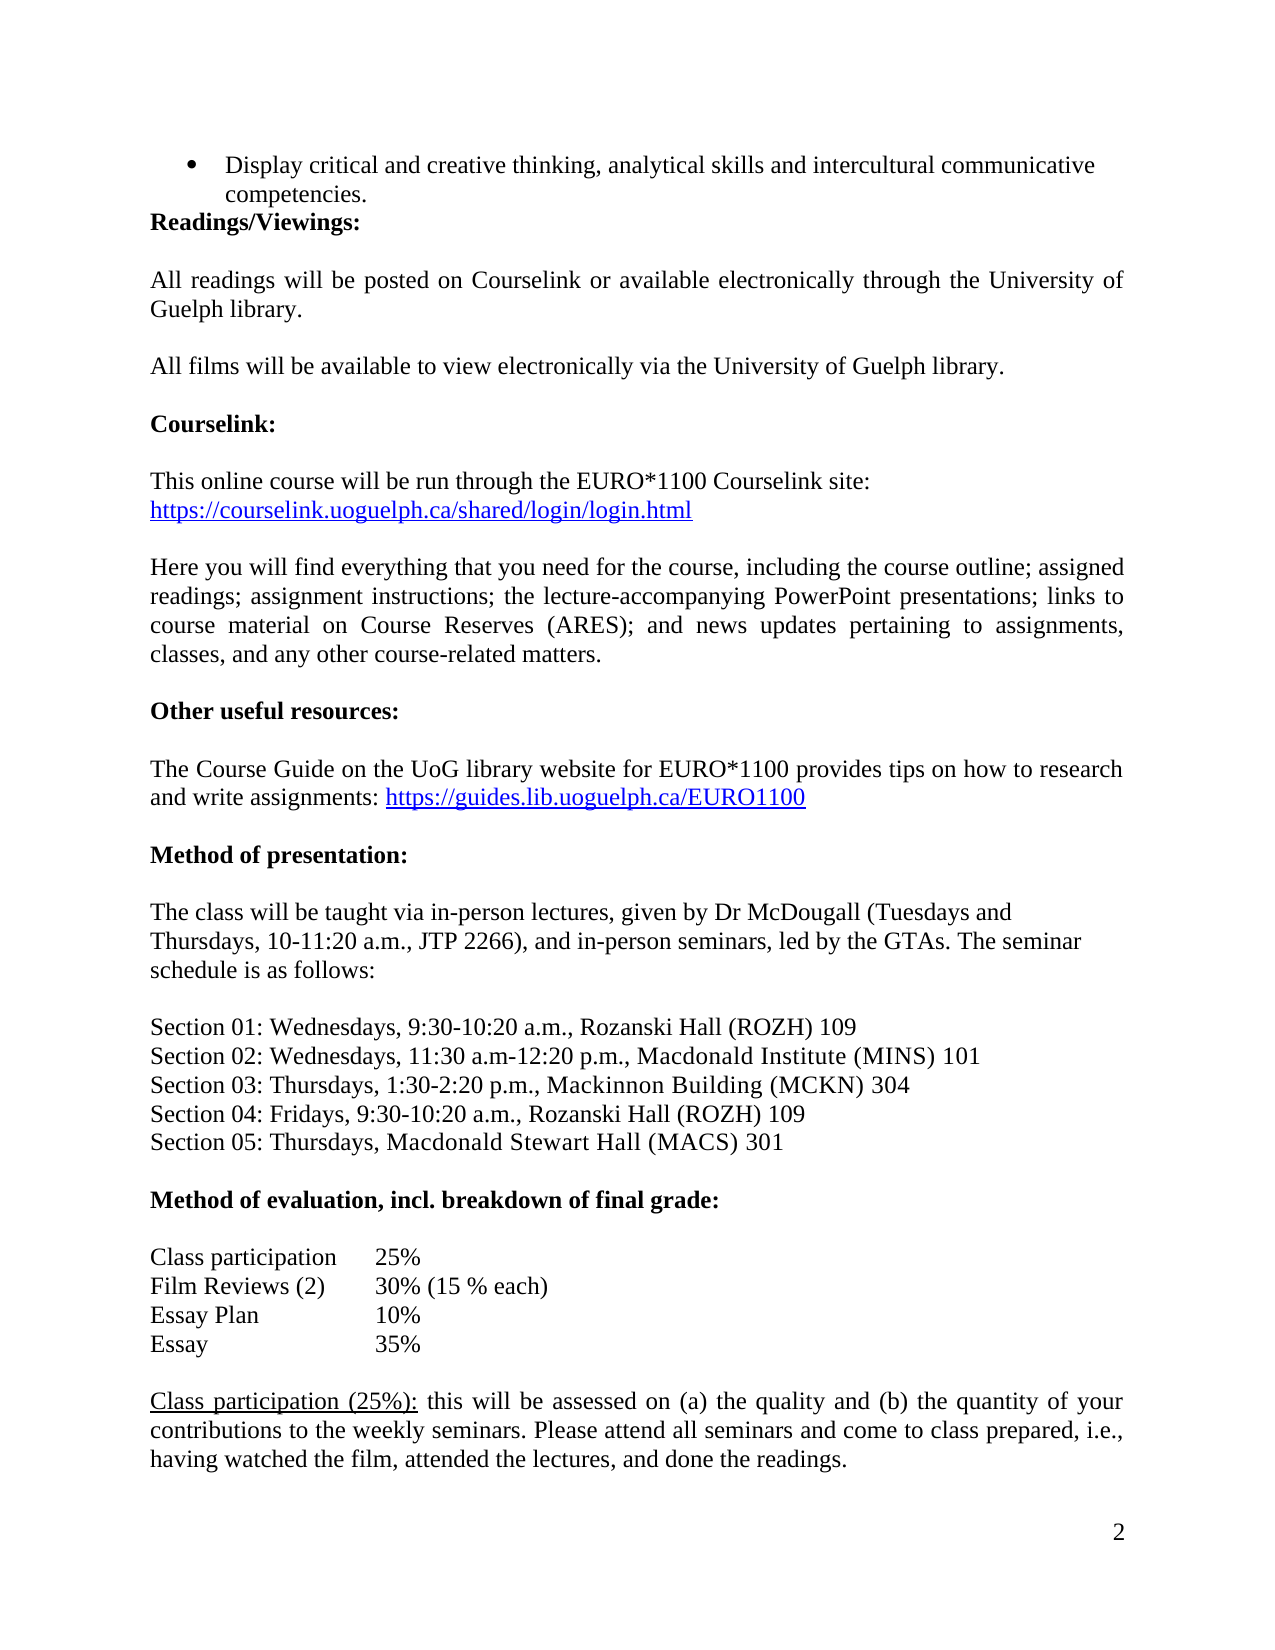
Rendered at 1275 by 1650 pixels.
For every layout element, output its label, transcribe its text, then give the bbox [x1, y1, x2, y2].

text Section 03: Thursdays, 1:30-2:20 p.m., Mackinnon Building (MCKN) 304 [150, 1070, 1125, 1099]
text The Course Guide on the UoG library website for EURO*1100 provides tips on how to research and write assignments: https://guides.lib.uoguelph.ca/EURO1100 [150, 754, 1125, 811]
text All films will be available to view electronically via the University of Guelph library. [150, 351, 1125, 380]
text Other useful resources: [150, 696, 1125, 725]
text https://courselink.uoguelph.ca/shared/login/login.html [150, 495, 1125, 524]
subtitle Method of presentation: [150, 840, 1125, 869]
text Section 01: Wednesdays, 9:30-10:20 a.m., Rozanski Hall (ROZH) 109 [150, 1012, 1125, 1041]
text Section 05: Thursdays, Macdonald Stewart Hall (MACS) 301 [150, 1127, 1125, 1156]
text Section 02: Wednesdays, 11:30 a.m-12:20 p.m., Macdonald Institute (MINS) 101 [150, 1041, 1125, 1070]
text Here you will find everything that you need for the course, including the course outline; assigned readings; assignment instructions; the lecture-accompanying PowerPoint presentations; links to course material on Course Reserves (ARES); and news updates pertaining to assignments, classes, and any other course-related matters. [150, 552, 1125, 667]
text Essay 35% [150, 1329, 1125, 1357]
subtitle Method of evaluation, incl. breakdown of final grade: [150, 1185, 1125, 1214]
subtitle Readings/Viewings: [150, 207, 1125, 236]
text The class will be taught via in-person lectures, given by Dr McDougall (Tuesdays and Thursdays, 10-11:20 a.m., JTP 2266), and in-person seminars, led by the GTAs. The seminar schedule is as follows: [150, 897, 1125, 984]
text This online course will be run through the EURO*1100 Courselink site: [150, 466, 1125, 495]
list Display critical and creative thinking, analytical skills and intercultural communicative competencies. [187, 150, 1125, 207]
subtitle Courselink: [150, 409, 1125, 437]
text Class participation 25% [150, 1242, 1125, 1271]
text Section 04: Fridays, 9:30-10:20 a.m., Rozanski Hall (ROZH) 109 [150, 1099, 1125, 1127]
text Class participation (25%): this will be assessed on (a) the quality and (b) the quantity of your contributions to the weekly seminars. Please attend all seminars and come to class prepared, i.e., having watched the film, attended the lectures, and done the readings. [150, 1386, 1125, 1472]
text All readings will be posted on Courselink or available electronically through the University of Guelph library. [150, 265, 1125, 322]
text Essay Plan 10% [150, 1300, 1125, 1329]
text Film Reviews (2) 30% (15 % each) [150, 1271, 1125, 1300]
